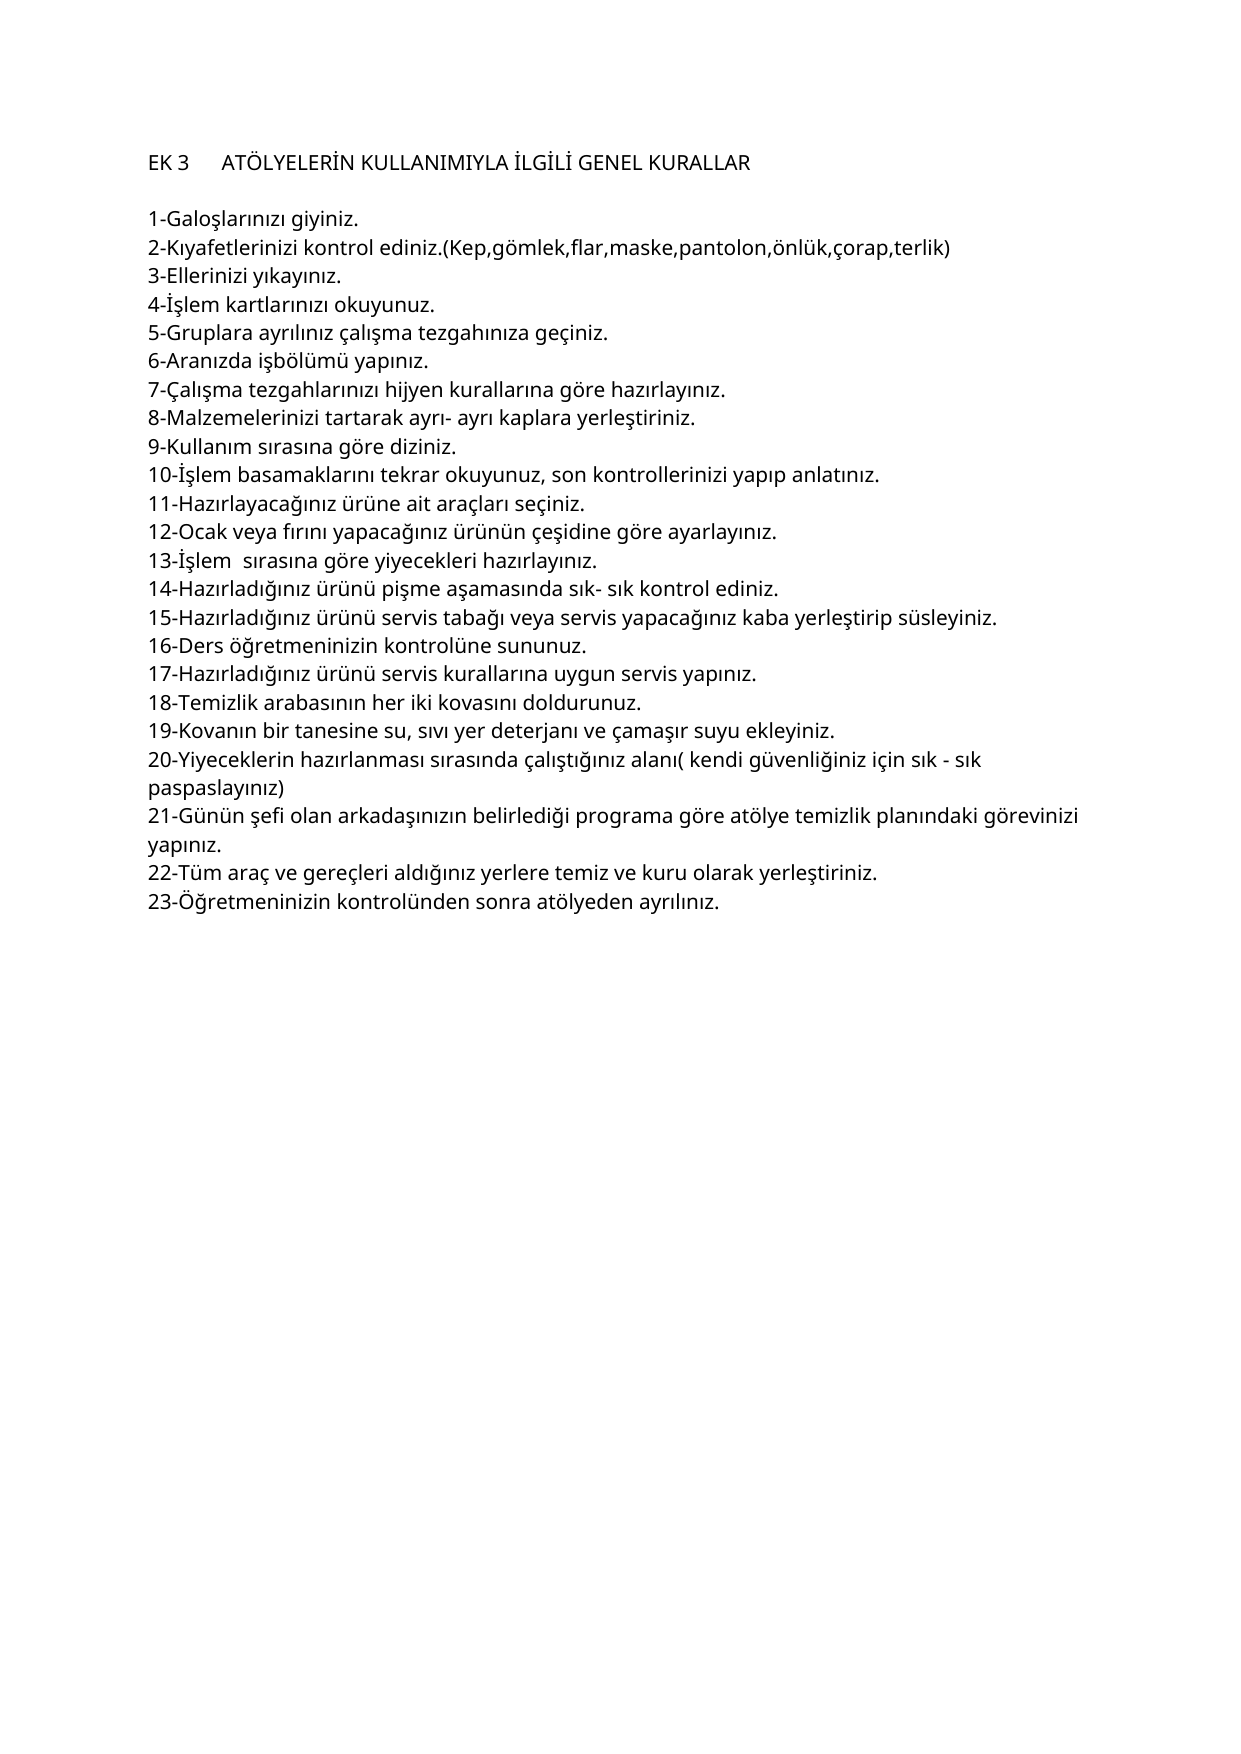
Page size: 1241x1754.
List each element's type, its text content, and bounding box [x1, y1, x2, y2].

text 20-Yiyeceklerin hazırlanması sırasında çalıştığınız alanı( kendi güvenliğiniz için sık - sık paspaslayınız) [148, 745, 1093, 802]
text EK 3 ATÖLYELERİN KULLANIMIYLA İLGİLİ GENEL KURALLAR [148, 148, 1093, 176]
text 14-Hazırladığınız ürünü pişme aşamasında sık- sık kontrol ediniz. [148, 574, 1093, 603]
text 16-Ders öğretmeninizin kontrolüne sununuz. [148, 631, 1093, 659]
text 3-Ellerinizi yıkayınız. [148, 261, 1093, 290]
text 17-Hazırladığınız ürünü servis kurallarına uygun servis yapınız. [148, 659, 1093, 688]
text 6-Aranızda işbölümü yapınız. [148, 347, 1093, 375]
text 15-Hazırladığınız ürünü servis tabağı veya servis yapacağınız kaba yerleştirip süsleyiniz. [148, 603, 1093, 631]
text 4-İşlem kartlarınızı okuyunuz. [148, 290, 1093, 318]
text 1-Galoşlarınızı giyiniz. [148, 204, 1093, 233]
text 11-Hazırlayacağınız ürüne ait araçları seçiniz. [148, 489, 1093, 517]
text 7-Çalışma tezgahlarınızı hijyen kurallarına göre hazırlayınız. [148, 375, 1093, 403]
text 18-Temizlik arabasının her iki kovasını doldurunuz. [148, 688, 1093, 716]
text 10-İşlem basamaklarını tekrar okuyunuz, son kontrollerinizi yapıp anlatınız. [148, 460, 1093, 489]
text 19-Kovanın bir tanesine su, sıvı yer deterjanı ve çamaşır suyu ekleyiniz. [148, 716, 1093, 745]
text 8-Malzemelerinizi tartarak ayrı- ayrı kaplara yerleştiriniz. [148, 403, 1093, 432]
text 5-Gruplara ayrılınız çalışma tezgahınıza geçiniz. [148, 318, 1093, 347]
text 9-Kullanım sırasına göre diziniz. [148, 432, 1093, 460]
text 2-Kıyafetlerinizi kontrol ediniz.(Kep,gömlek,flar,maske,pantolon,önlük,çorap,terlik) [148, 233, 1093, 261]
text 12-Ocak veya fırını yapacağınız ürünün çeşidine göre ayarlayınız. [148, 517, 1093, 546]
text 13-İşlem sırasına göre yiyecekleri hazırlayınız. [148, 546, 1093, 574]
text 21-Günün şefi olan arkadaşınızın belirlediği programa göre atölye temizlik planındaki görevinizi yapınız. [148, 802, 1093, 858]
text 23-Öğretmeninizin kontrolünden sonra atölyeden ayrılınız. [148, 887, 1093, 915]
text 22-Tüm araç ve gereçleri aldığınız yerlere temiz ve kuru olarak yerleştiriniz. [148, 858, 1093, 887]
